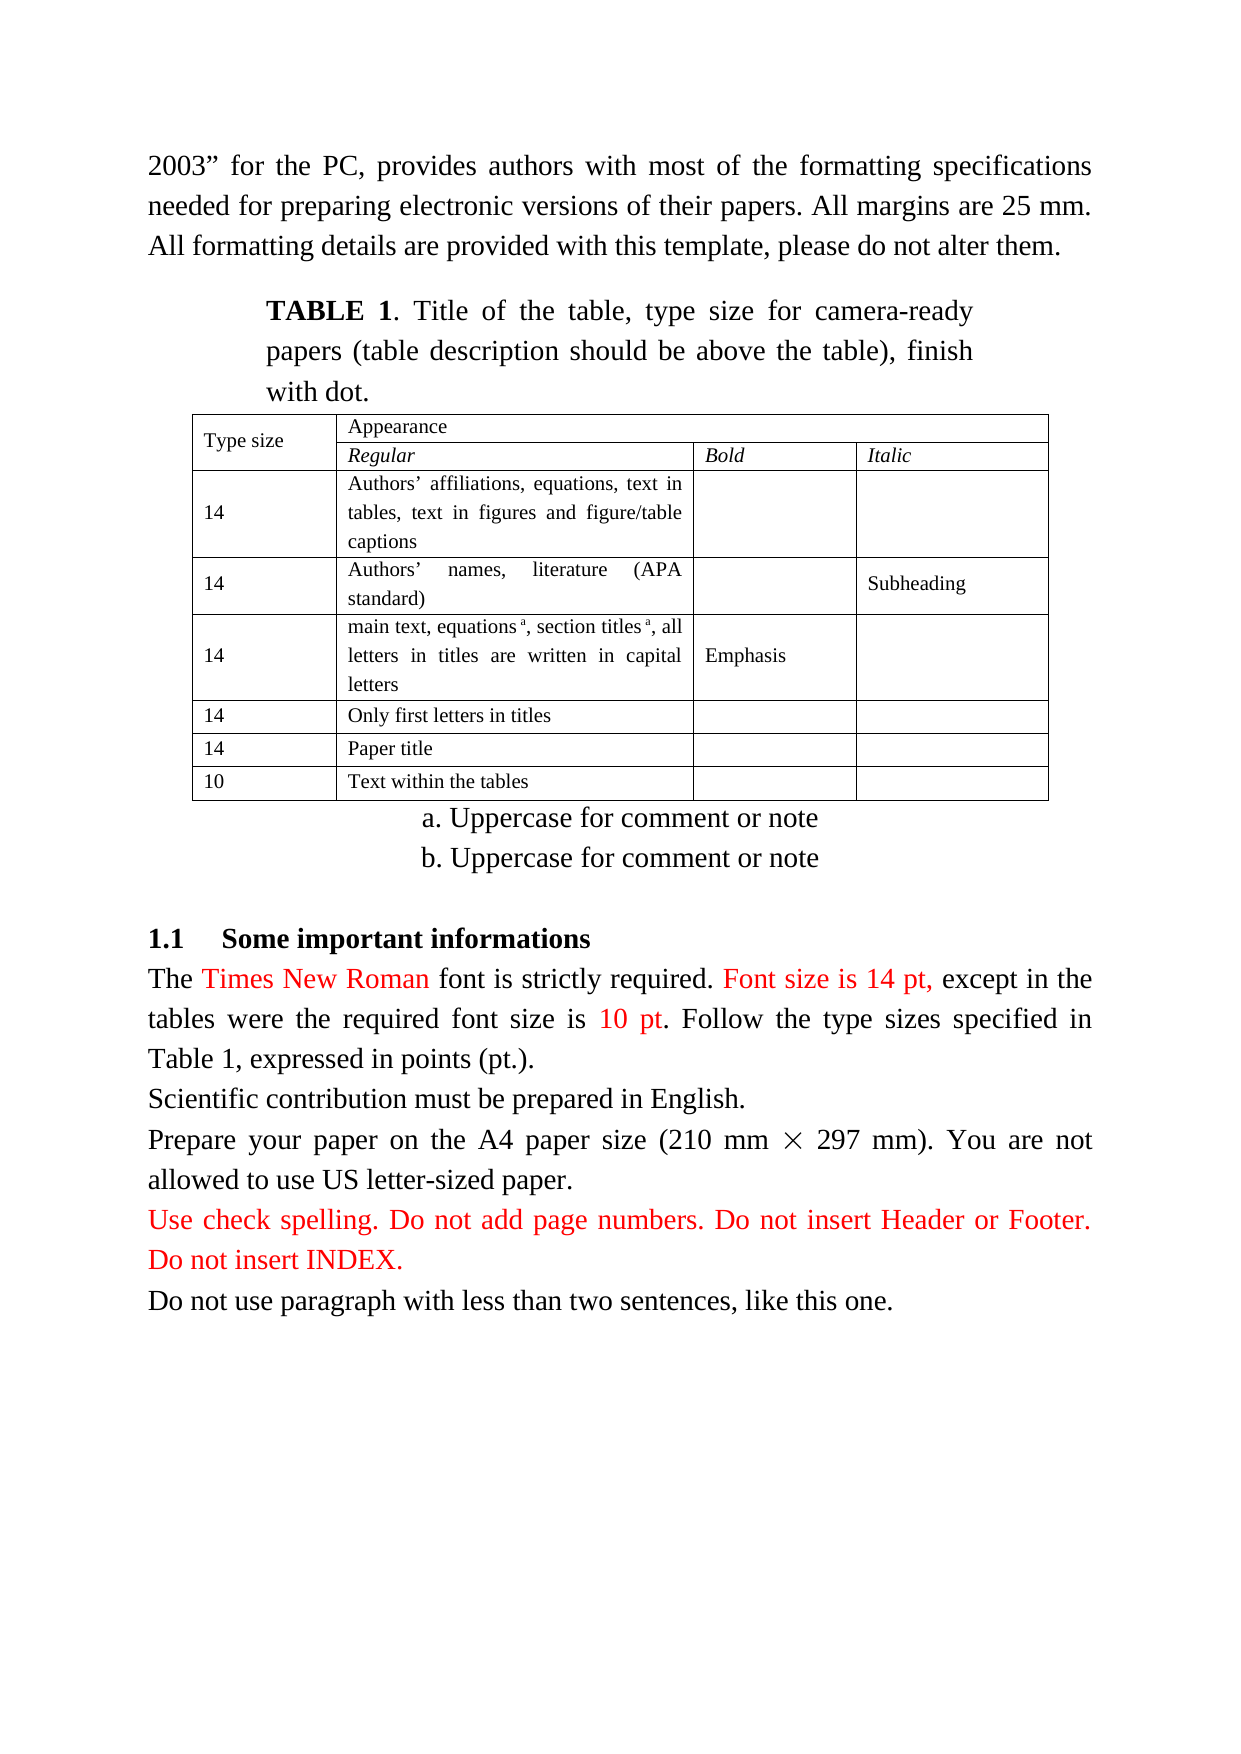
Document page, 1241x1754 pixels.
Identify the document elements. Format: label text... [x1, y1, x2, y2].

table_header Appearance [337, 415, 1048, 442]
table_cell 14 [193, 615, 336, 699]
table_cell [857, 767, 1048, 799]
text Scientific contribution must be prepared in English. [148, 1082, 1093, 1115]
text Do not use paragraph with less than two sentences, like this one. [148, 1283, 1093, 1316]
table_cell Regular [337, 443, 693, 470]
table_cell Emphasis [694, 615, 856, 699]
table_cell main text, equations a, section titles a, all letters in titles are written in capital letters [337, 615, 693, 699]
table_cell Text within the tables [337, 767, 693, 799]
table_cell [857, 471, 1048, 556]
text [148, 148, 1093, 262]
table_cell [694, 734, 856, 766]
table_cell [694, 767, 856, 799]
table_cell Paper title [337, 734, 693, 766]
table_cell Italic [857, 443, 1048, 470]
text 1.1 Some important informations [148, 921, 1093, 954]
table_cell 14 [193, 734, 336, 766]
text Use check spelling. Do not add page numbers. Do not insert Header or Footer. Do not insert INDEX. [148, 1202, 1093, 1276]
table_cell Authors’ names, literature (APA standard) [337, 558, 693, 613]
text b. Uppercase for comment or note [148, 840, 1093, 874]
table_cell Only first letters in titles [337, 701, 693, 733]
table_cell [694, 471, 856, 556]
text TABLE 1. Title of the table, type size for camera-ready papers (table description should be above the table), finish with dot. [266, 293, 974, 407]
table_cell Authors’ affiliations, equations, text in tables, text in figures and figure/table captions [337, 471, 693, 556]
table_cell 10 [193, 767, 336, 799]
text Prepare your paper on the A4 paper size (210 mm 297 mm). You are not allowed to use US letter-sized paper. [148, 1122, 1093, 1196]
table_cell 14 [193, 558, 336, 613]
text The Times New Roman font is strictly required. Font size is 14 pt, except in the tables were the required font size is 10 pt. Follow the type sizes specified in Table 1, expressed in points (pt.). [148, 961, 1093, 1075]
table_cell [694, 558, 856, 613]
table_cell [857, 734, 1048, 766]
table_header Type size [193, 415, 336, 470]
table_cell 14 [193, 701, 336, 733]
table_cell 14 [193, 471, 336, 556]
table_cell Subheading [857, 558, 1048, 613]
table_cell [694, 701, 856, 733]
table_cell Bold [694, 443, 856, 470]
table_cell [857, 701, 1048, 733]
table_cell [857, 615, 1048, 699]
text a. Uppercase for comment or note [148, 800, 1093, 834]
